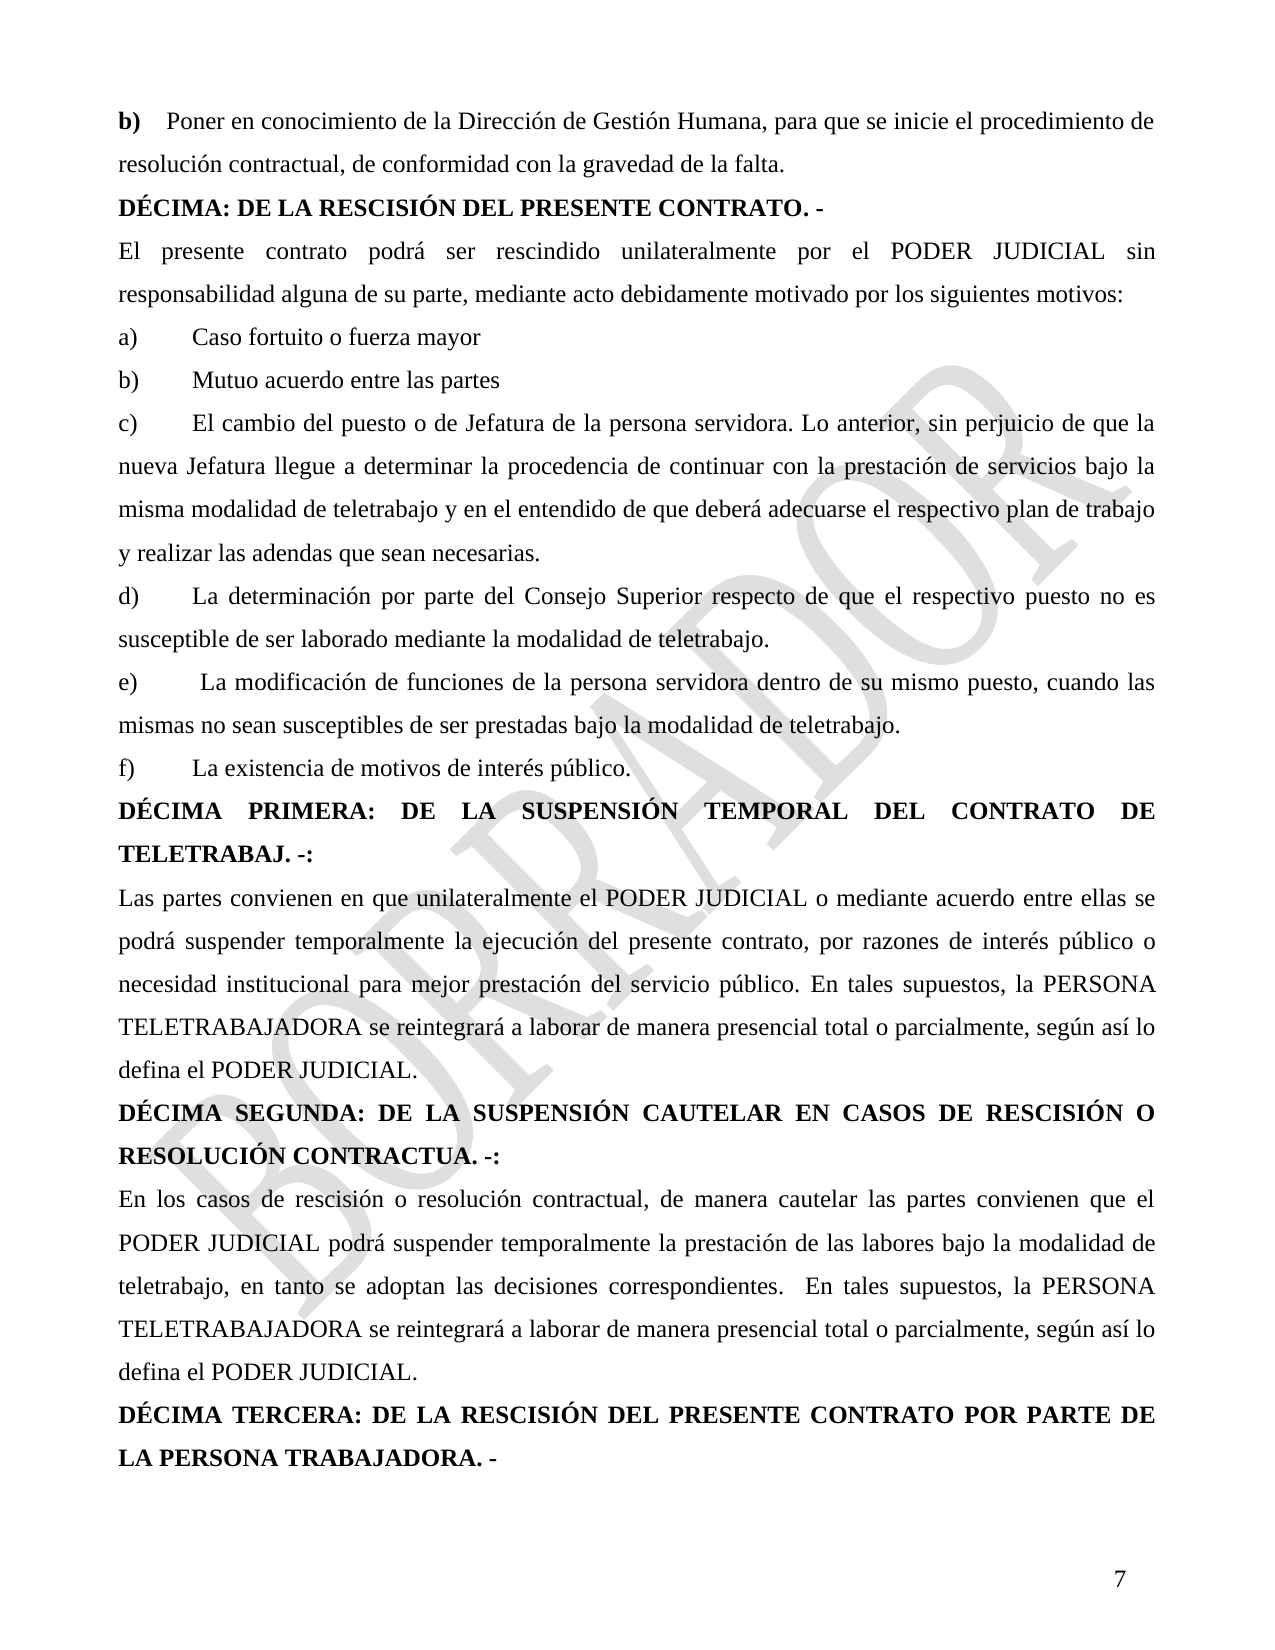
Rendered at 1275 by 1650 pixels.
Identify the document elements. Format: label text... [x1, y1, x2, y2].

list El cambio del puesto o de Jefatura de la persona servidora. Lo anterior, sin perjuicio de que la nueva Jefatura llegue a determinar la procedencia de continuar con la prestación de servicios bajo la misma modalidad de teletrabajo y en el entendido de que deberá adecuarse el respectivo plan de trabajo y realizar las adendas que sean necesarias. [118, 408, 1157, 566]
text DÉCIMA PRIMERA: DE LA SUSPENSIÓN TEMPORAL DEL CONTRATO DE TELETRABAJ. -: [118, 796, 1157, 868]
text En los casos de rescisión o resolución contractual, de manera cautelar las partes convienen que el PODER JUDICIAL podrá suspender temporalmente la prestación de las labores bajo la modalidad de teletrabajo, en tanto se adoptan las decisiones correspondientes. En tales supuestos, la PERSONA TELETRABAJADORA se reintegrará a laborar de manera presencial total o parcialmente, según así lo defina el PODER JUDICIAL. [118, 1184, 1157, 1386]
list Mutuo acuerdo entre las partes [118, 365, 1157, 394]
text El presente contrato podrá ser rescindido unilateralmente por el PODER JUDICIAL sin responsabilidad alguna de su parte, mediante acto debidamente motivado por los siguientes motivos: [118, 236, 1157, 308]
list La existencia de motivos de interés público. [118, 753, 1157, 782]
text DÉCIMA: DE LA RESCISIÓN DEL PRESENTE CONTRATO. - [118, 193, 1157, 221]
text b) Poner en conocimiento de la Dirección de Gestión Humana, para que se inicie el procedimiento de resolución contractual, de conformidad con la gravedad de la falta. [118, 106, 1157, 178]
text Las partes convienen en que unilateralmente el PODER JUDICIAL o mediante acuerdo entre ellas se podrá suspender temporalmente la ejecución del presente contrato, por razones de interés público o necesidad institucional para mejor prestación del servicio público. En tales supuestos, la PERSONA TELETRABAJADORA se reintegrará a laborar de manera presencial total o parcialmente, según así lo defina el PODER JUDICIAL. [118, 883, 1157, 1084]
text DÉCIMA SEGUNDA: DE LA SUSPENSIÓN CAUTELAR EN CASOS DE RESCISIÓN O RESOLUCIÓN CONTRACTUA. -: [118, 1098, 1157, 1170]
list La determinación por parte del Consejo Superior respecto de que el respectivo puesto no es susceptible de ser laborado mediante la modalidad de teletrabajo. [118, 581, 1157, 653]
list La modificación de funciones de la persona servidora dentro de su mismo puesto, cuando las mismas no sean susceptibles de ser prestadas bajo la modalidad de teletrabajo. [118, 667, 1157, 739]
text DÉCIMA TERCERA: DE LA RESCISIÓN DEL PRESENTE CONTRATO POR PARTE DE LA PERSONA TRABAJADORA. - [118, 1400, 1157, 1472]
list Caso fortuito o fuerza mayor [118, 322, 1157, 351]
